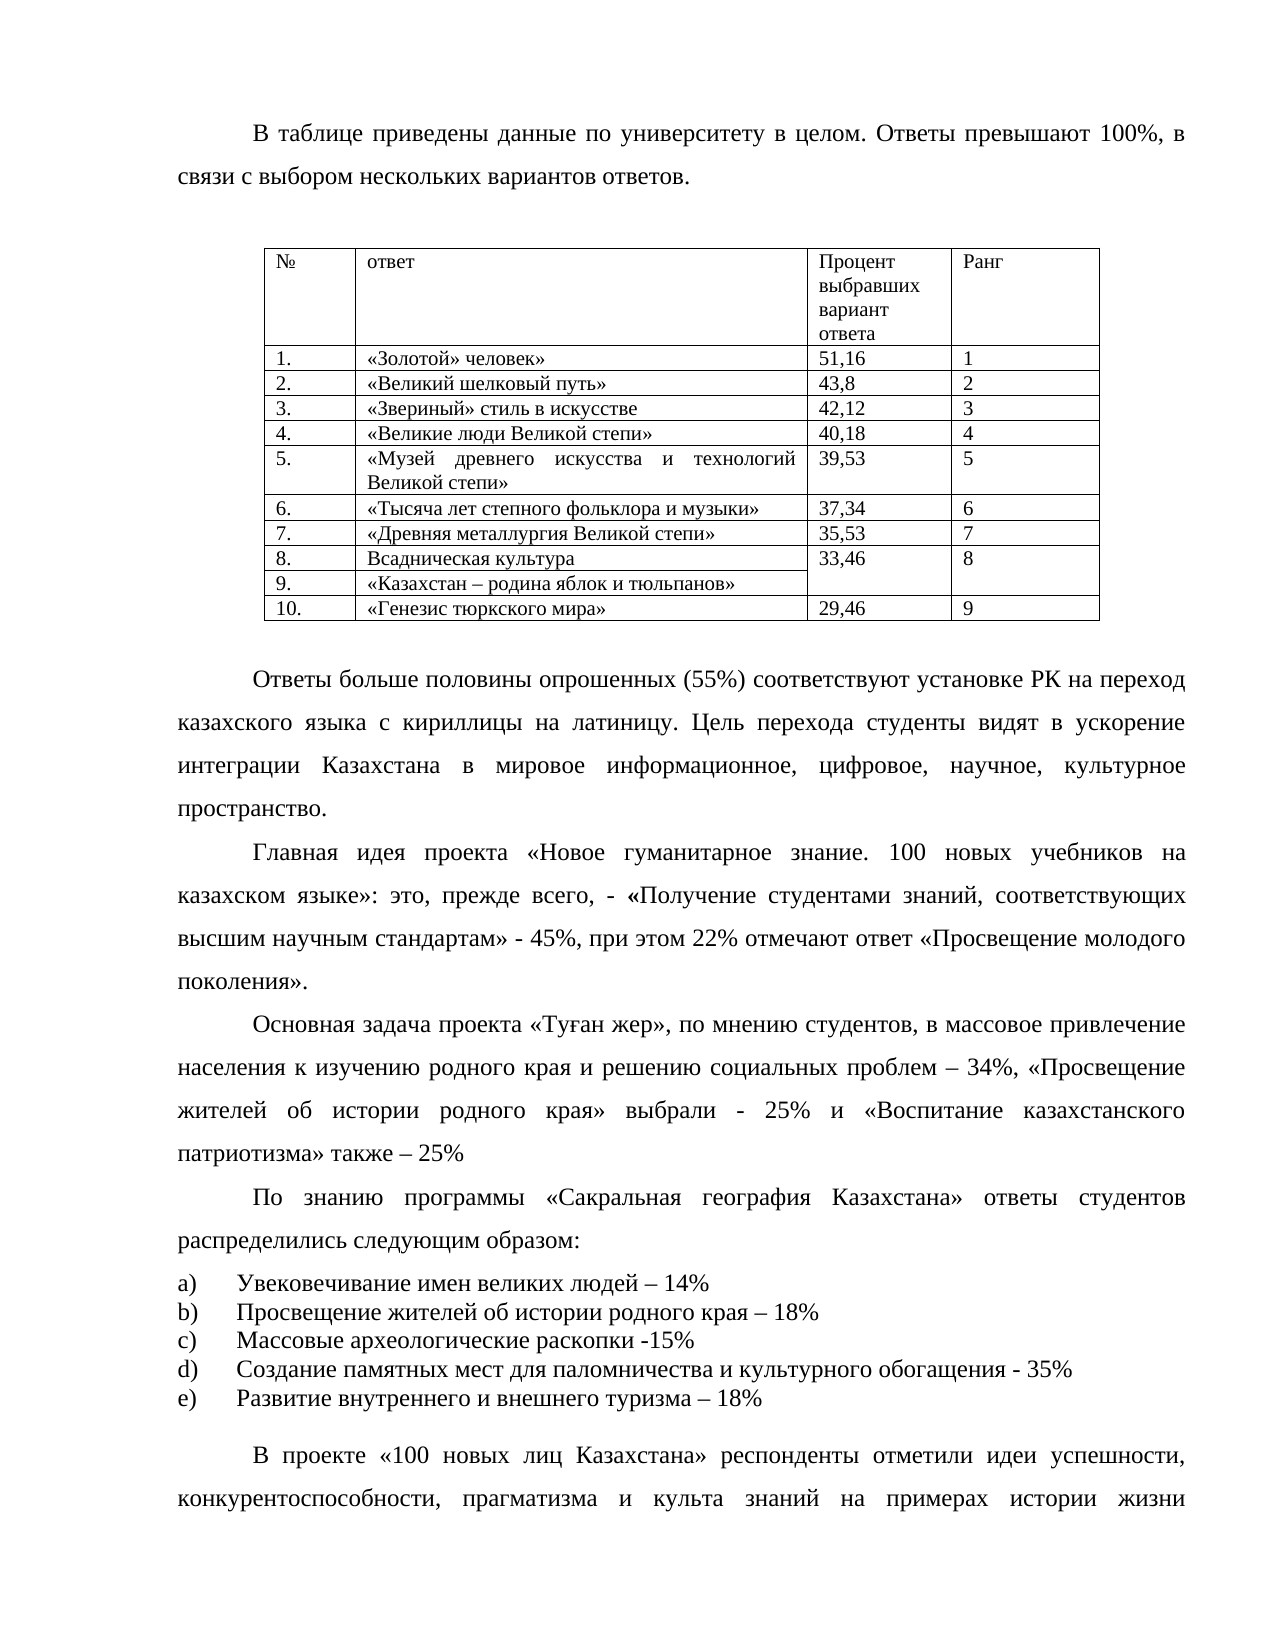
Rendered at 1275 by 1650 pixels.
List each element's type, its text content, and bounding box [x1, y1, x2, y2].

table_cell [265, 521, 355, 544]
table_cell 42,12 [808, 396, 951, 420]
table_cell «Казахстан – родина яблок и тюльпанов» [356, 571, 807, 595]
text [177, 1440, 1186, 1512]
table_cell 9 [952, 596, 1099, 620]
table_cell «Великие люди Великой степи» [356, 421, 807, 445]
table_cell 40,18 [808, 421, 951, 445]
table_cell 39,53 [808, 446, 951, 494]
table_cell 3 [952, 396, 1099, 420]
table_cell 8 [952, 546, 1099, 595]
table_header Ранг [952, 249, 1099, 345]
table_cell «Золотой» человек» [356, 346, 807, 370]
table_cell 1 [952, 346, 1099, 370]
list Увековечивание имен великих людей – 14% [177, 1268, 1186, 1297]
text Основная задача проекта «Туған жер», по мнению студентов, в массовое привлечение населения к изучению родного края и решению социальных проблем – 34%, «Просвещение жителей об истории родного края» выбрали - 25% и «Воспитание казахстанского патриотизма» также – 25% [177, 1009, 1186, 1167]
text По знанию программы «Сакральная география Казахстана» ответы студентов распределились следующим образом: [177, 1182, 1186, 1253]
table_cell «Тысяча лет степного фольклора и музыки» [356, 495, 807, 519]
list Развитие внутреннего и внешнего туризма – 18% [177, 1383, 1186, 1412]
table_header Процент выбравших вариант ответа [808, 249, 951, 345]
table_cell 5 [952, 446, 1099, 494]
table_cell [265, 596, 355, 620]
table_cell «Древняя металлургия Великой степи» [356, 521, 807, 544]
table_header № [265, 249, 355, 345]
table_cell «Великий шелковый путь» [356, 371, 807, 395]
table_cell [265, 371, 355, 395]
list Массовые археологические раскопки -15% [177, 1325, 1186, 1354]
table_cell 33,46 [808, 546, 951, 595]
list Просвещение жителей об истории родного края – 18% [177, 1297, 1186, 1325]
table_cell Всадническая культура [356, 546, 807, 570]
table_cell 7 [952, 521, 1099, 544]
table_cell «Генезис тюркского мира» [356, 596, 807, 620]
table_cell 43,8 [808, 371, 951, 395]
table_cell [265, 396, 355, 420]
text Ответы больше половины опрошенных (55%) соответствуют установке РК на переход казахского языка с кириллицы на латиницу. Цель перехода студенты видят в ускорение интеграции Казахстана в мировое информационное, цифровое, научное, культурное пространство. [177, 664, 1186, 822]
table_cell [265, 571, 355, 595]
table_cell 4 [952, 421, 1099, 445]
table_header ответ [356, 249, 807, 345]
table_cell 51,16 [808, 346, 951, 370]
table_cell 6 [952, 495, 1099, 519]
table_cell «Музей древнего искусства и технологий Великой степи» [356, 446, 807, 494]
table_cell 29,46 [808, 596, 951, 620]
table_cell [265, 421, 355, 445]
text В таблице приведены данные по университету в целом. Ответы превышают 100%, в связи с выбором нескольких вариантов ответов. [177, 118, 1186, 190]
table_cell 35,53 [808, 521, 951, 544]
table_cell «Звериный» стиль в искусстве [356, 396, 807, 420]
table_cell 2 [952, 371, 1099, 395]
table_cell [265, 446, 355, 494]
table_cell [265, 495, 355, 519]
table_cell [265, 346, 355, 370]
table_cell 37,34 [808, 495, 951, 519]
subtitle Главная идея проекта «Новое гуманитарное знание. 100 новых учебников на казахском языке»: это, прежде всего, - «Получение студентами знаний, соответствующих высшим научным стандартам» - 45%, при этом 22% отмечают ответ «Просвещение молодого поколения». [177, 837, 1186, 995]
list Создание памятных мест для паломничества и культурного обогащения - 35% [177, 1354, 1186, 1383]
table_cell [265, 546, 355, 570]
